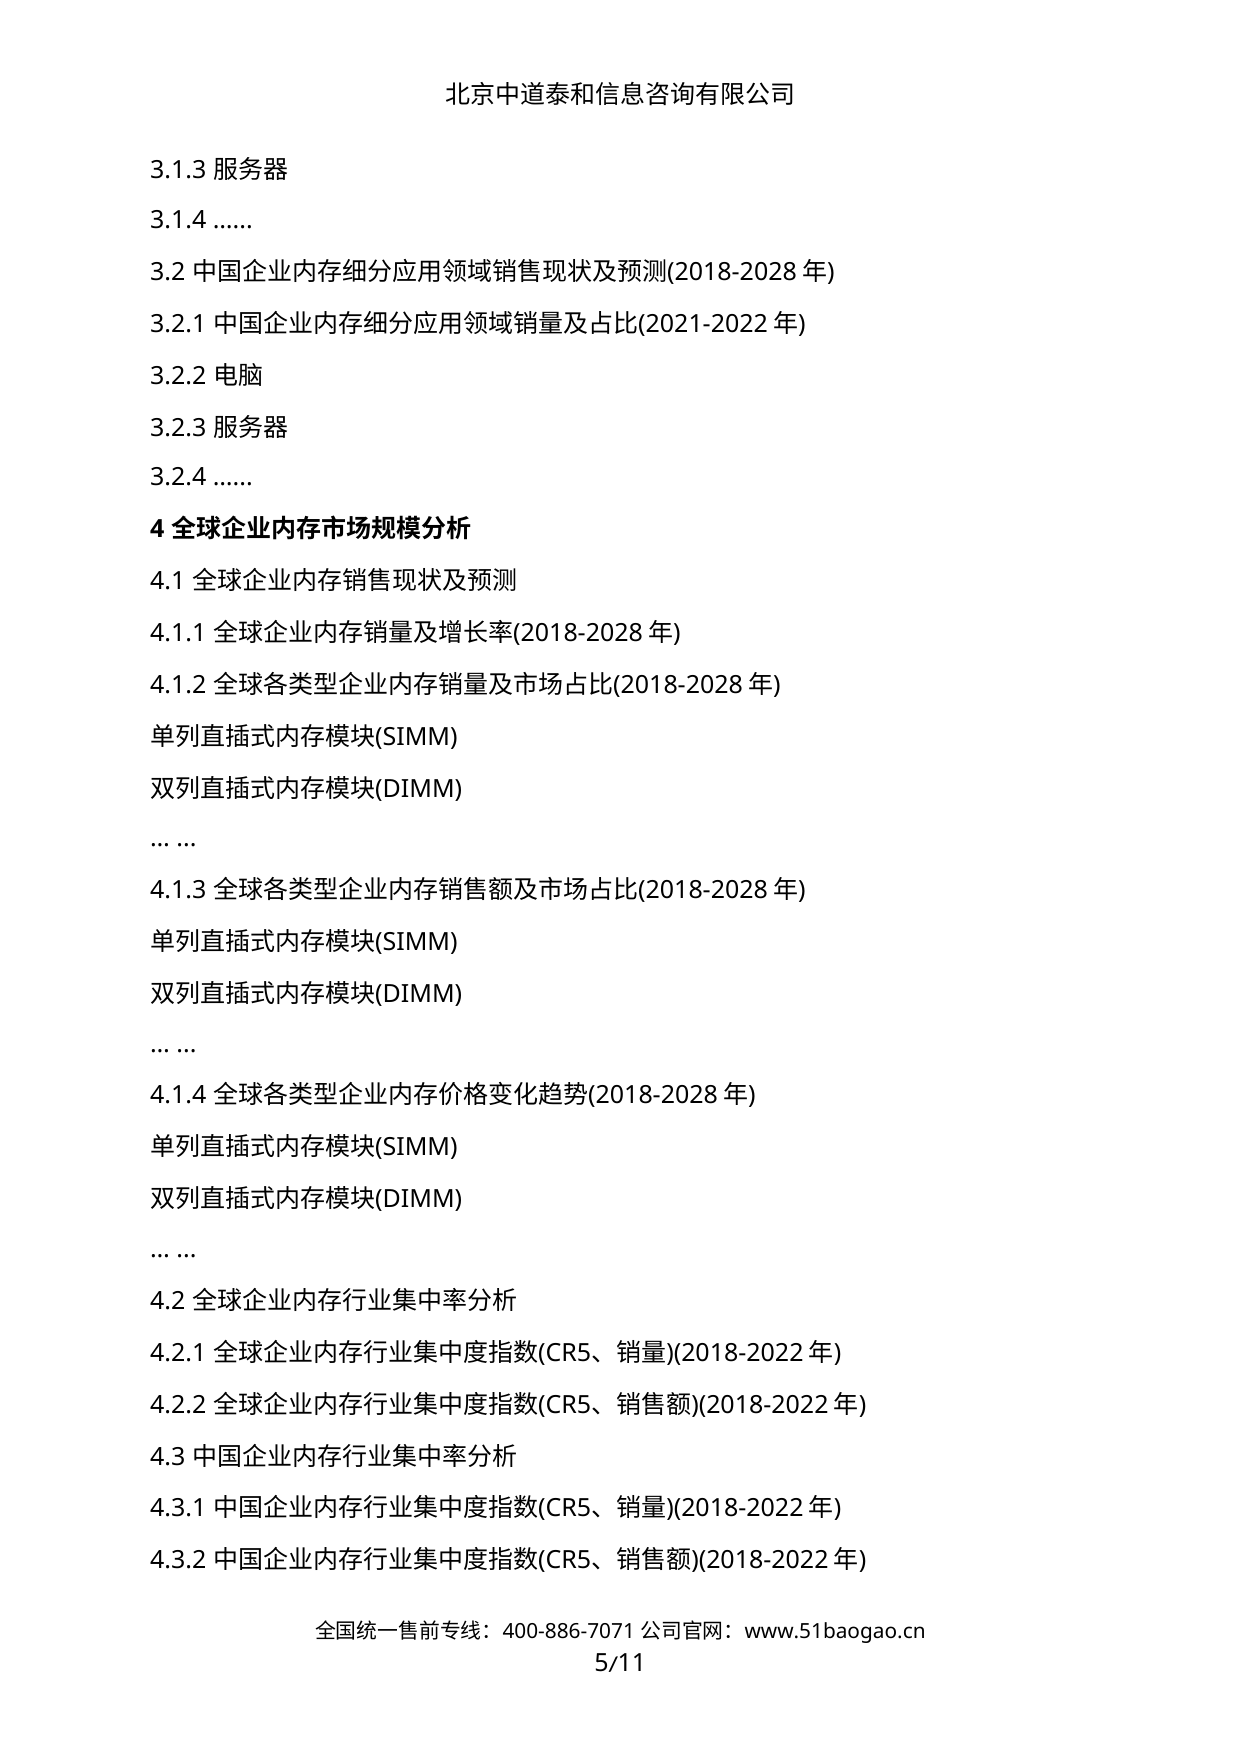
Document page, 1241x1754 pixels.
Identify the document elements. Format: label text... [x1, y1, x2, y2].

text 4 全球企业内存市场规模分析 [150, 509, 1090, 545]
text 3.2.4 …... [150, 459, 1090, 493]
text 3.2.2 电脑 [150, 355, 1090, 392]
text 4.1.1 全球企业内存销量及增长率(2018-2028年) [150, 612, 1090, 649]
text 双列直插式内存模块(DIMM) [150, 973, 1090, 1010]
text 双列直插式内存模块(DIMM) [150, 1179, 1090, 1215]
text 3.2.1 中国企业内存细分应用领域销量及占比(2021-2022年) [150, 303, 1090, 340]
text 4.2.1 全球企业内存行业集中度指数(CR5、销量)(2018-2022年) [150, 1332, 1090, 1368]
text 4.2.2 全球企业内存行业集中度指数(CR5、销售额)(2018-2022年) [150, 1384, 1090, 1420]
text 单列直插式内存模块(SIMM) [150, 716, 1090, 752]
text 3.2 中国企业内存细分应用领域销售现状及预测(2018-2028年) [150, 252, 1090, 288]
text 4.3.2 中国企业内存行业集中度指数(CR5、销售额)(2018-2022年) [150, 1540, 1090, 1576]
text 单列直插式内存模块(SIMM) [150, 1127, 1090, 1163]
text … ... [150, 1025, 1090, 1059]
text 3.2.3 服务器 [150, 407, 1090, 443]
text 双列直插式内存模块(DIMM) [150, 768, 1090, 804]
text 3.1.4 …... [150, 202, 1090, 236]
text 4.2 全球企业内存行业集中率分析 [150, 1280, 1090, 1317]
text 4.3.1 中国企业内存行业集中度指数(CR5、销量)(2018-2022年) [150, 1488, 1090, 1524]
text … ... [150, 1231, 1090, 1265]
text 单列直插式内存模块(SIMM) [150, 922, 1090, 958]
text 4.1.4 全球各类型企业内存价格变化趋势(2018-2028年) [150, 1075, 1090, 1111]
text … ... [150, 820, 1090, 854]
text 4.1.2 全球各类型企业内存销量及市场占比(2018-2028年) [150, 664, 1090, 701]
text 4.1.3 全球各类型企业内存销售额及市场占比(2018-2028年) [150, 870, 1090, 906]
text 4.1 全球企业内存销售现状及预测 [150, 561, 1090, 597]
text 4.3 中国企业内存行业集中率分析 [150, 1436, 1090, 1472]
text 3.1.3 服务器 [150, 150, 1090, 186]
